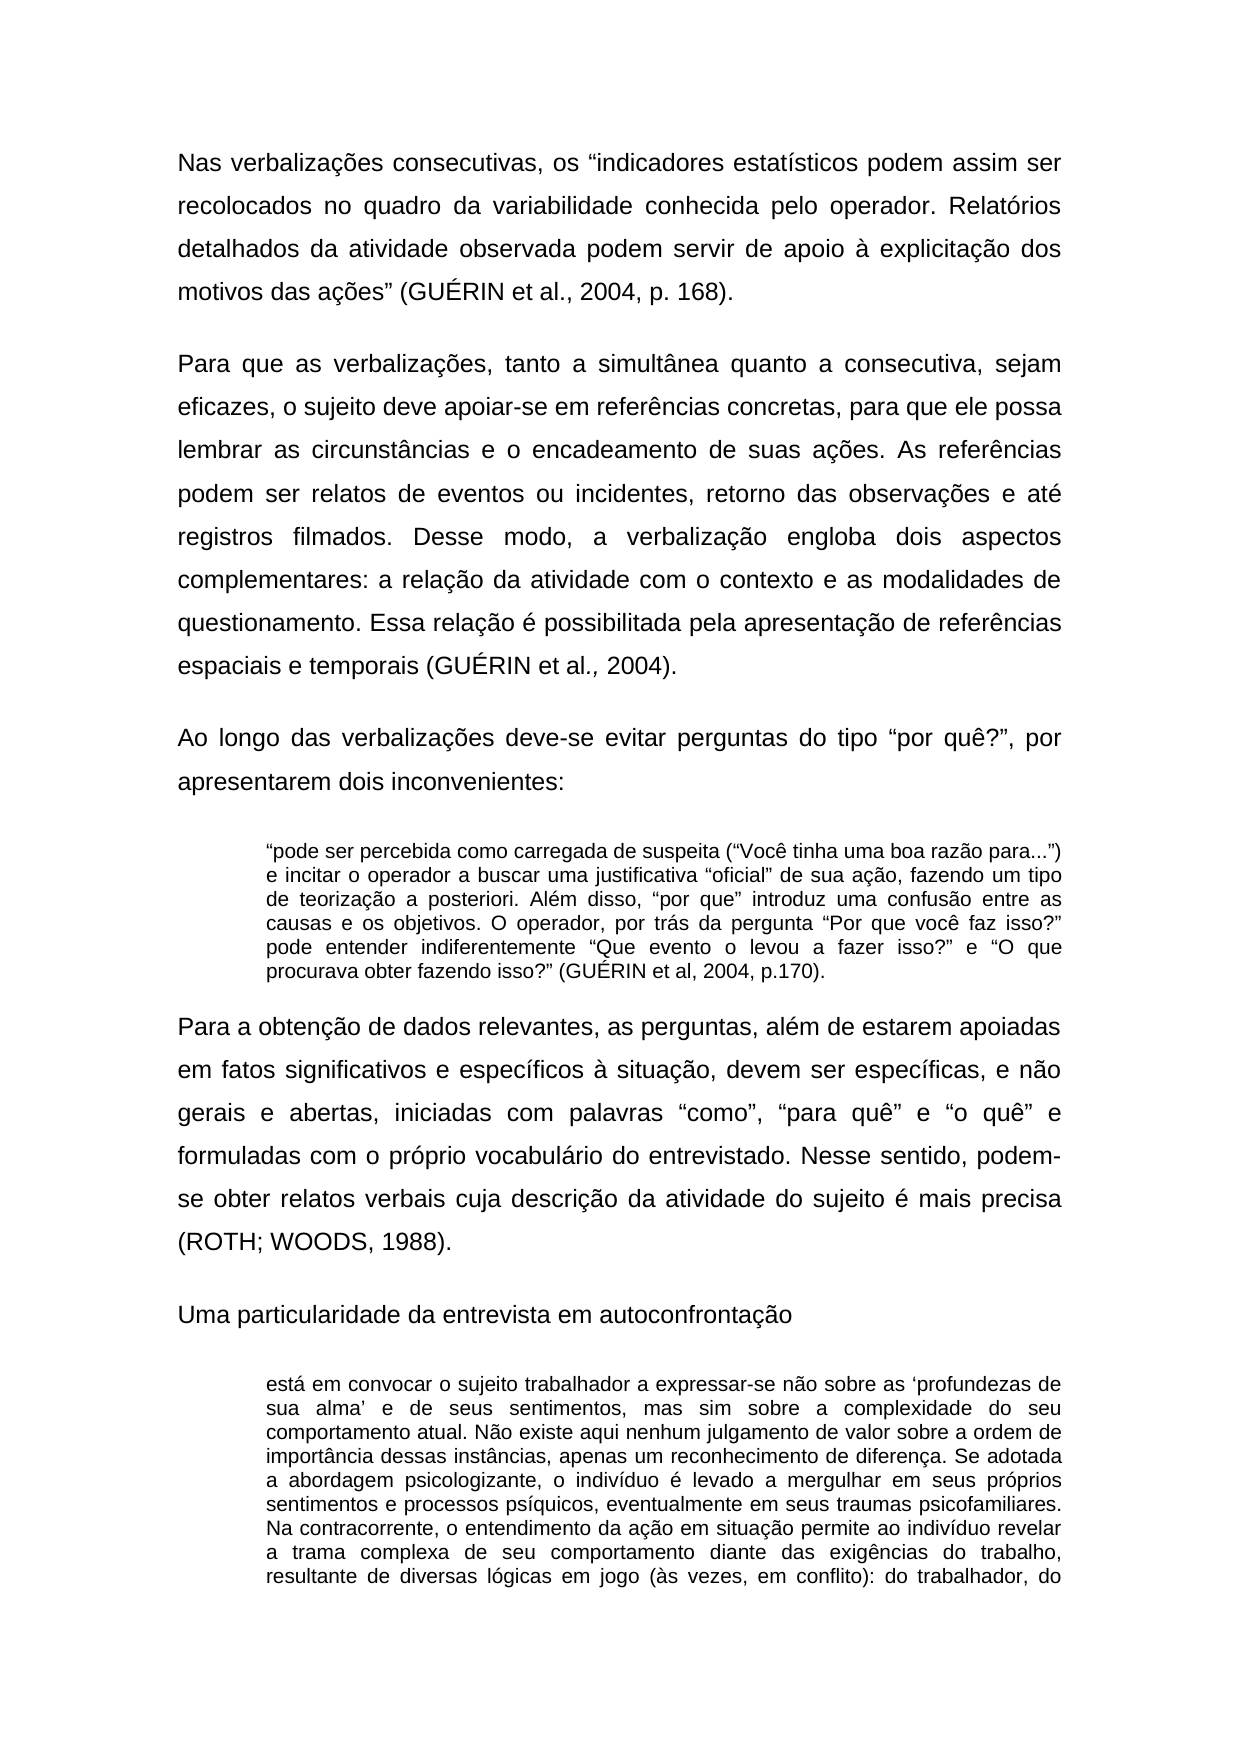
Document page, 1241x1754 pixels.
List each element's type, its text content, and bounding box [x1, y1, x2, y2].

text Para que as verbalizações, tanto a simultânea quanto a consecutiva, sejam eficazes, o sujeito deve apoiar-se em referências concretas, para que ele possa lembrar as circunstâncias e o encadeamento de suas ações. As referências podem ser relatos de eventos ou incidentes, retorno das observações e até registros filmados. Desse modo, a verbalização engloba dois aspectos complementares: a relação da atividade com o contexto e as modalidades de questionamento. Essa relação é possibilitada pela apresentação de referências espaciais e temporais (GUÉRIN et al., 2004). [177, 349, 1063, 680]
text Para a obtenção de dados relevantes, as perguntas, além de estarem apoiadas em fatos significativos e específicos à situação, devem ser específicas, e não gerais e abertas, iniciadas com palavras “como”, “para quê” e “o quê” e formuladas com o próprio vocabulário do entrevistado. Nesse sentido, podem-se obter relatos verbais cuja descrição da atividade do sujeito é mais precisa (ROTH; WOODS, 1988). [177, 1012, 1063, 1256]
text Nas verbalizações consecutivas, os “indicadores estatísticos podem assim ser recolocados no quadro da variabilidade conhecida pelo operador. Relatórios detalhados da atividade observada podem servir de apoio à explicitação dos motivos das ações” (GUÉRIN et al., 2004, p. 168). [177, 148, 1063, 306]
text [266, 1372, 1063, 1588]
text Ao longo das verbalizações deve-se evitar perguntas do tipo “por quê?”, por apresentarem dois inconvenientes: [177, 723, 1063, 795]
text “pode ser percebida como carregada de suspeita (“Você tinha uma boa razão para...”) e incitar o operador a buscar uma justificativa “oficial” de sua ação, fazendo um tipo de teorização a posteriori. Além disso, “por que” introduz uma confusão entre as causas e os objetivos. O operador, por trás da pergunta “Por que você faz isso?” pode entender indiferentemente “Que evento o levou a fazer isso?” e “O que procurava obter fazendo isso?” (GUÉRIN et al, 2004, p.170). [266, 839, 1063, 983]
text Uma particularidade da entrevista em autoconfrontação [177, 1300, 1063, 1328]
